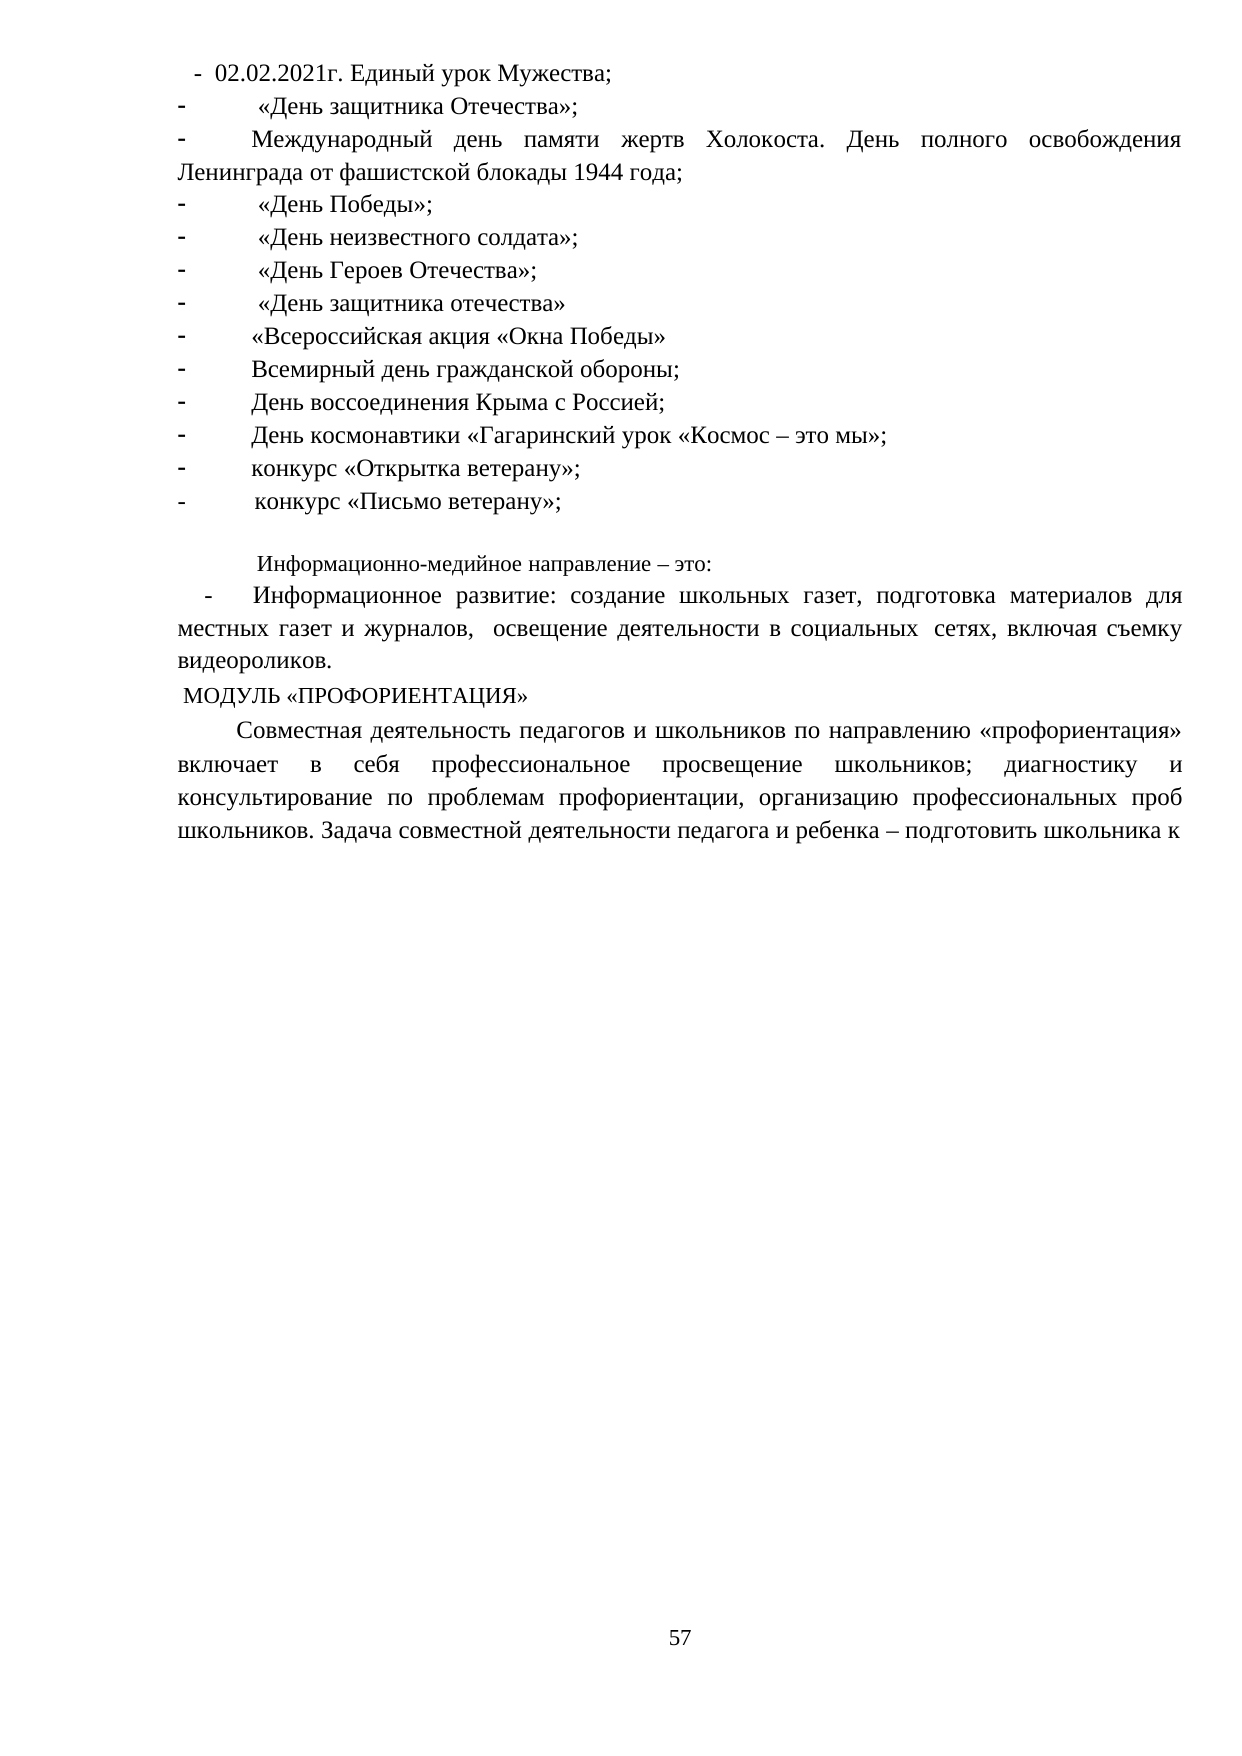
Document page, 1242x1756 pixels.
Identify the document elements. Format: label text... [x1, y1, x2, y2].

text - конкурс «Письмо ветерану»; [177, 486, 1210, 515]
list МОДУЛЬ «ПРОФОРИЕНТАЦИЯ» [177, 682, 1183, 708]
list конкурс «Открытка ветерану»; [177, 453, 1210, 482]
list День космонавтики «Гагаринский урок «Космос – это мы»; [177, 420, 1210, 449]
list Всемирный день гражданской обороны; [177, 354, 1210, 383]
list «День защитника Отечества»; [177, 91, 1210, 120]
list «День неизвестного солдата»; [177, 222, 1210, 251]
list «День Победы»; [177, 189, 1210, 218]
list «День защитника отечества» [177, 288, 1210, 317]
list День воссоединения Крыма с Россией; [177, 387, 1210, 416]
text Совместная деятельность педагогов и школьников по направлению «профориентация» включает в себя профессиональное просвещение школьников; диагностику и консультирование по проблемам профориентации, организацию профессиональных проб школьников. Задача совместной деятельности педагога и ребенка – подготовить школьника к [177, 716, 1183, 843]
list «Всероссийская акция «Окна Победы» [177, 321, 1210, 350]
list - Информационное развитие: создание школьных газет, подготовка материалов для местных газет и журналов, освещение деятельности в социальных сетях, включая съемку видеороликов. [177, 580, 1183, 674]
list Международный день памяти жертв Холокоста. День полного освобождения Ленинграда от фашистской блокады 1944 года; [177, 124, 1182, 186]
list Информационно-медийное направление – это: [251, 549, 1210, 576]
text - 02.02.2021г. Единый урок Мужества; [162, 58, 1210, 87]
list «День Героев Отечества»; [177, 255, 1210, 284]
